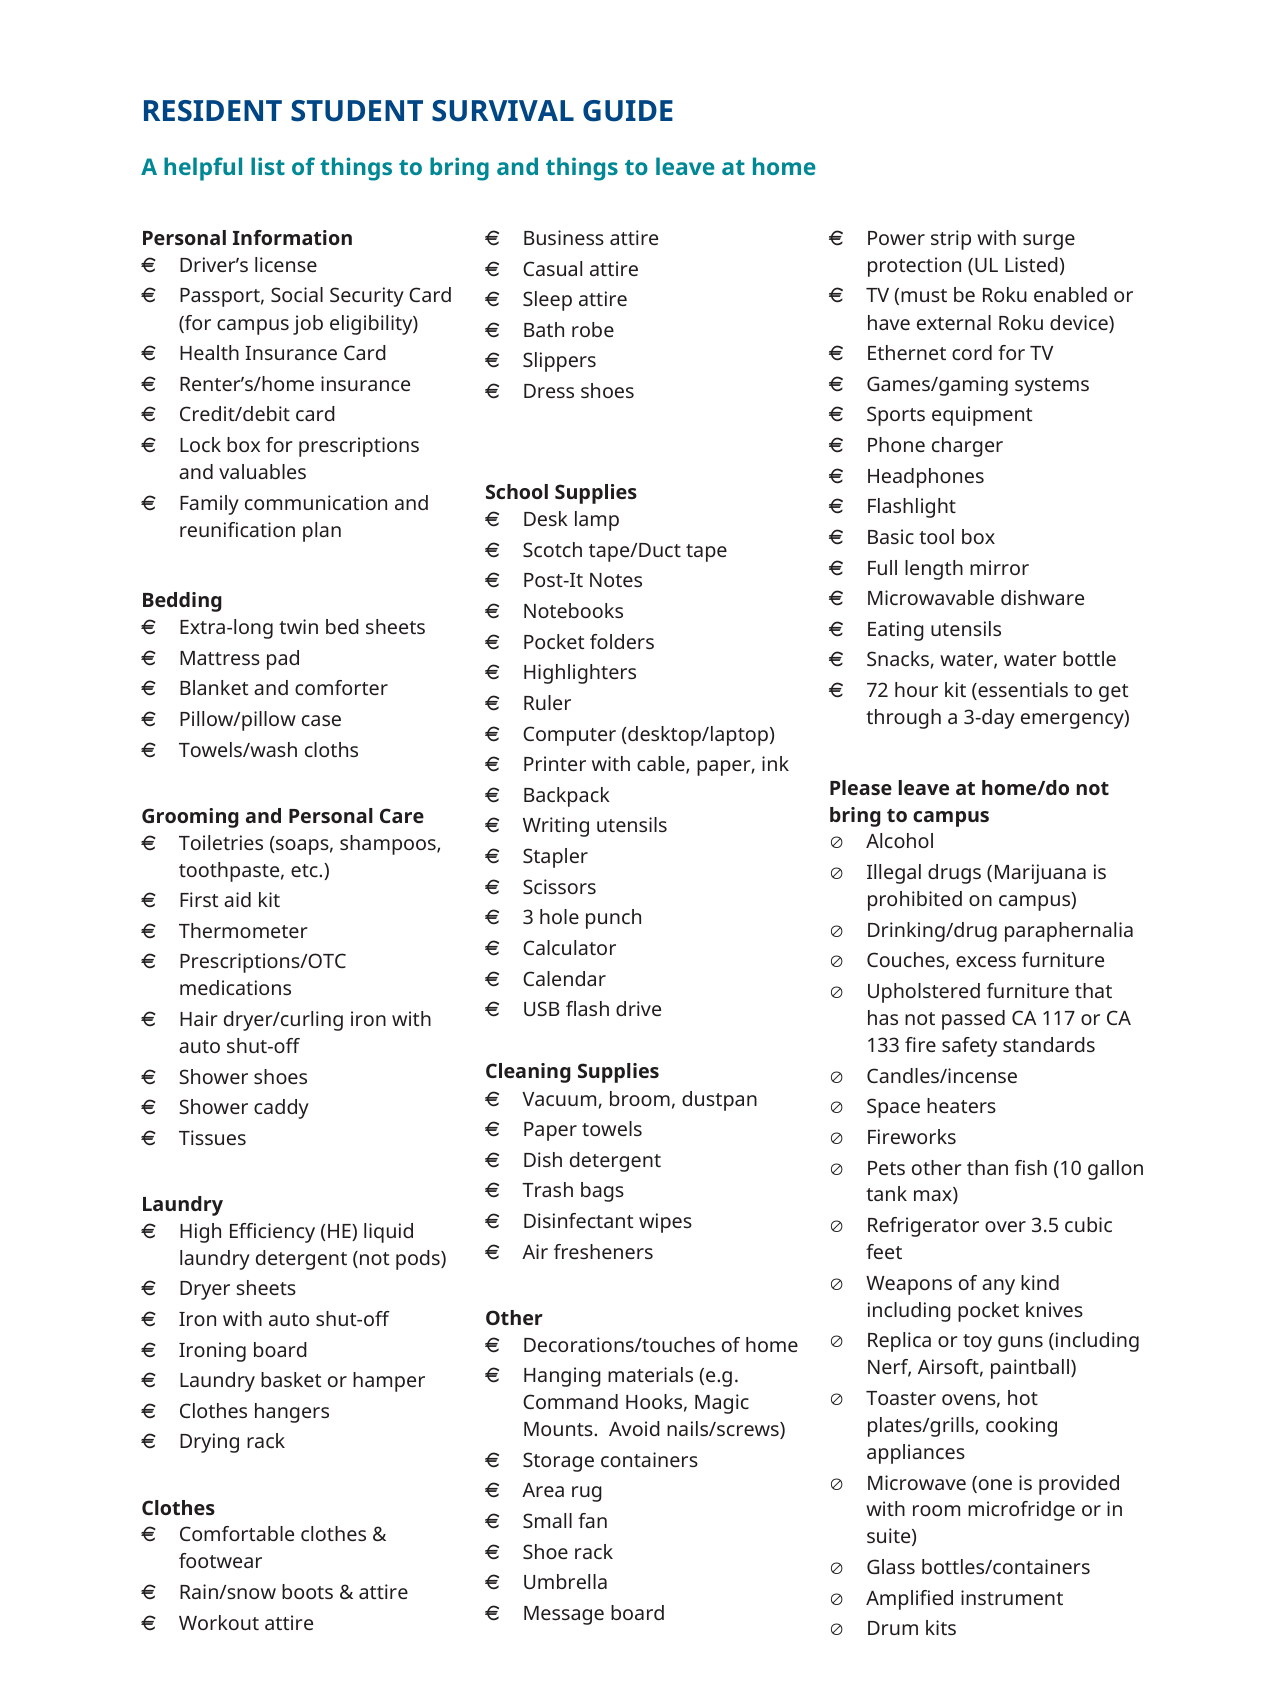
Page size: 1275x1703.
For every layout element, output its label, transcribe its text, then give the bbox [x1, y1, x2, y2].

list Dress shoes [485, 377, 804, 404]
list Credit/debit card [141, 401, 460, 428]
list Sleep attire [485, 285, 804, 312]
list Hanging materials (e.g. Command Hooks, Magic Mounts. Avoid nails/screws) [485, 1361, 804, 1442]
list Air fresheners [485, 1238, 804, 1265]
list Toiletries (soaps, shampoos, toothpaste, etc.) [141, 829, 460, 883]
list Dish detergent [485, 1146, 804, 1173]
list Prescriptions/OTC medications [141, 948, 460, 1002]
list Games/gaming systems [828, 370, 1147, 397]
list Eating utensils [828, 615, 1147, 642]
list High Efficiency (HE) liquid laundry detergent (not pods) [141, 1217, 460, 1271]
list Snacks, water, water bottle [828, 646, 1147, 673]
list Family communication and reunification plan [141, 489, 460, 543]
list TV (must be Roku enabled or have external Roku device) [828, 282, 1147, 336]
text Grooming and Personal Care [141, 802, 460, 829]
list Basic tool box [828, 523, 1147, 550]
list Drinking/drug paraphernalia [828, 916, 1147, 943]
list Sports equipment [828, 401, 1147, 428]
list Passport, Social Security Card (for campus job eligibility) [141, 282, 460, 336]
list Illegal drugs (Marijuana is prohibited on campus) [828, 858, 1147, 912]
list Refrigerator over 3.5 cubic feet [828, 1211, 1147, 1265]
list Fireworks [828, 1123, 1147, 1150]
list Mattress pad [141, 644, 460, 671]
list Upholstered furniture that has not passed CA 117 or CA 133 fire safety standards [828, 977, 1147, 1058]
list Laundry basket or hamper [141, 1367, 460, 1393]
list 72 hour kit (essentials to get through a 3-day emergency) [828, 676, 1147, 730]
list Amplified instrument [828, 1584, 1147, 1611]
list Area rug [485, 1477, 804, 1504]
list Space heaters [828, 1092, 1147, 1119]
text Personal Information [141, 224, 460, 251]
list Backpack [485, 781, 804, 808]
list Tissues [141, 1124, 460, 1151]
list Couches, excess furniture [828, 947, 1147, 974]
list Computer (desktop/laptop) [485, 720, 804, 747]
list Rain/snow boots & attire [141, 1578, 460, 1605]
list Full length mirror [828, 554, 1147, 581]
list Lock box for prescriptions and valuables [141, 431, 460, 485]
list Scotch tape/Duct tape [485, 536, 804, 563]
list Blanket and comforter [141, 675, 460, 702]
list Slippers [485, 347, 804, 374]
text School Supplies [485, 478, 804, 506]
list Hair dryer/curling iron with auto shut-off [141, 1005, 460, 1059]
list Calculator [485, 934, 804, 961]
list First aid kit [141, 886, 460, 913]
list Glass bottles/containers [828, 1553, 1147, 1580]
list Umbrella [485, 1568, 804, 1596]
list USB flash drive [485, 996, 804, 1022]
list Replica or toy guns (including Nerf, Airsoft, paintball) [828, 1327, 1147, 1381]
list Power strip with surge protection (UL Listed) [828, 224, 1147, 278]
list Ruler [485, 689, 804, 716]
list Message board [485, 1599, 804, 1626]
list Scissors [485, 873, 804, 900]
list Alcohol [828, 828, 1147, 855]
list Headphones [828, 462, 1147, 489]
list Trash bags [485, 1177, 804, 1204]
list Calendar [485, 965, 804, 992]
list Microwave (one is provided with room microfridge or in suite) [828, 1469, 1147, 1550]
list Microwavable dishware [828, 584, 1147, 611]
text A helpful list of things to bring and things to leave at home [141, 151, 1147, 182]
list Extra-long twin bed sheets [141, 613, 460, 640]
list Notebooks [485, 597, 804, 624]
list Shower shoes [141, 1063, 460, 1090]
list Shoe rack [485, 1538, 804, 1565]
list 3 hole punch [485, 904, 804, 931]
list Clothes hangers [141, 1397, 460, 1424]
list Decorations/touches of home [485, 1331, 804, 1358]
list Iron with auto shut-off [141, 1305, 460, 1332]
list Casual attire [485, 255, 804, 282]
list Disinfectant wipes [485, 1207, 804, 1234]
list Highlighters [485, 659, 804, 686]
list Desk lamp [485, 506, 804, 532]
list Flashlight [828, 492, 1147, 519]
text Please leave at home/do not bring to campus [828, 774, 1147, 828]
list Health Insurance Card [141, 339, 460, 366]
list Ironing board [141, 1336, 460, 1363]
list Pocket folders [485, 628, 804, 655]
list Candles/incense [828, 1062, 1147, 1089]
list Dryer sheets [141, 1275, 460, 1302]
list Renter’s/home insurance [141, 370, 460, 397]
list Bath robe [485, 316, 804, 343]
list Storage containers [485, 1446, 804, 1473]
list Writing utensils [485, 812, 804, 839]
list Toaster ovens, hot plates/grills, cooking appliances [828, 1384, 1147, 1465]
list Vacuum, broom, dustpan [485, 1085, 804, 1112]
text Clothes [141, 1494, 460, 1521]
text Other [485, 1304, 804, 1331]
text Bedding [141, 586, 460, 613]
list Pets other than fish (10 gallon tank max) [828, 1154, 1147, 1208]
list Pillow/pillow case [141, 705, 460, 732]
list Comfortable clothes & footwear [141, 1521, 460, 1575]
list Drum kits [828, 1614, 1147, 1642]
list Small fan [485, 1507, 804, 1534]
text Laundry [141, 1190, 460, 1217]
list Business attire [485, 224, 804, 251]
list Weapons of any kind including pocket knives [828, 1269, 1147, 1323]
list Stapler [485, 842, 804, 869]
list Driver’s license [141, 251, 460, 278]
list Paper towels [485, 1115, 804, 1142]
list Post-It Notes [485, 567, 804, 594]
list Printer with cable, paper, ink [485, 751, 804, 777]
list Towels/wash cloths [141, 736, 460, 763]
list Thermometer [141, 917, 460, 944]
list Workout attire [141, 1609, 460, 1636]
text Cleaning Supplies [485, 1058, 804, 1085]
list Shower caddy [141, 1093, 460, 1121]
list Drying rack [141, 1428, 460, 1455]
list Phone charger [828, 431, 1147, 458]
text RESIDENT STUDENT SURVIVAL GUIDE [141, 90, 1147, 130]
list Ethernet cord for TV [828, 339, 1147, 366]
